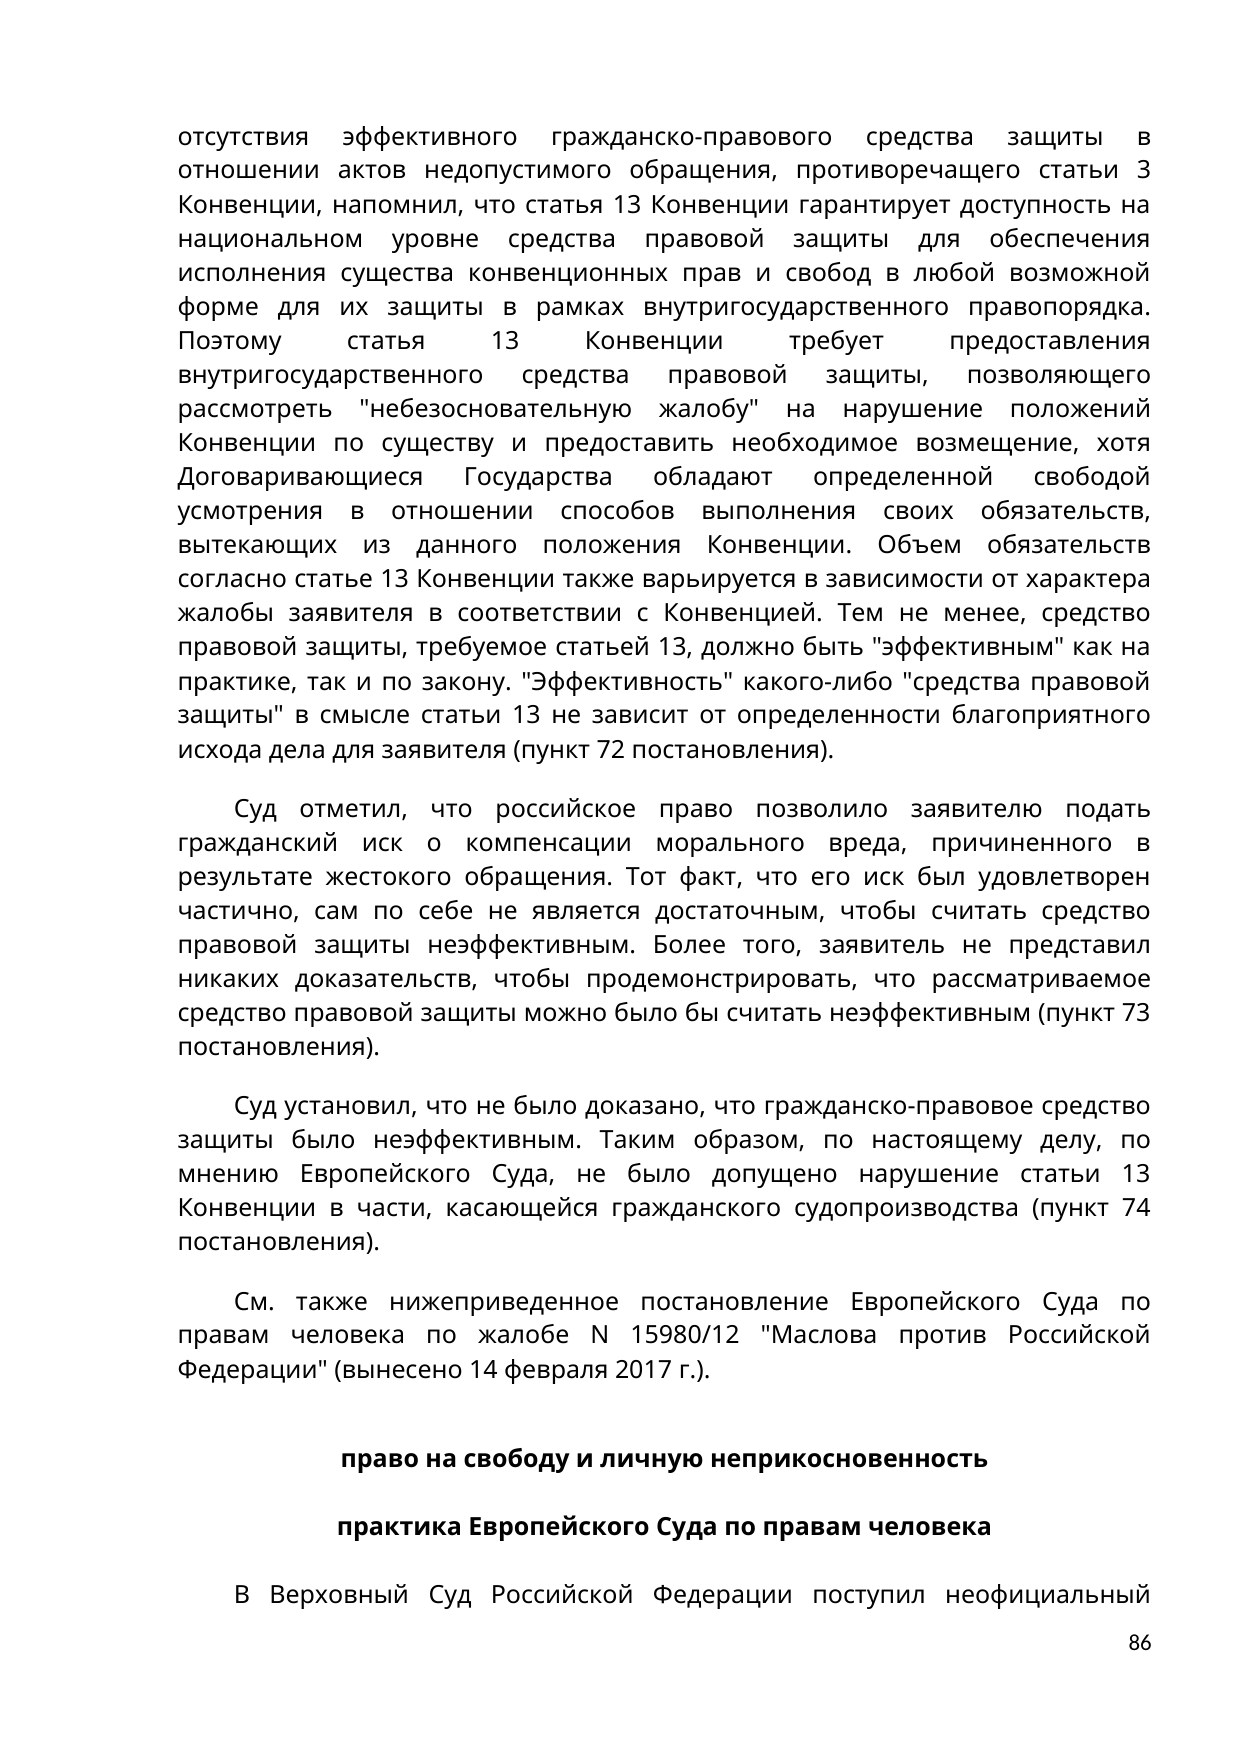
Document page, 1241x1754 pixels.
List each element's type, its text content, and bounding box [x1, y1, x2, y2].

text Суд установил, что не было доказано, что гражданско-правовое средство защиты было неэффективным. Таким образом, по настоящему делу, по мнению Европейского Суда, не было допущено нарушение статьи 13 Конвенции в части, касающейся гражданского судопроизводства (пункт 74 постановления). [177, 1088, 1152, 1258]
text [177, 1576, 1152, 1611]
title право на свободу и личную неприкосновенность [177, 1440, 1152, 1474]
text См. также нижеприведенное постановление Европейского Суда по правам человека по жалобе N 15980/12 "Маслова против Российской Федерации" (вынесено 14 февраля 2017 г.). [177, 1283, 1152, 1385]
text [177, 118, 1152, 765]
title практика Европейского Суда по правам человека [177, 1508, 1152, 1542]
text Суд отметил, что российское право позволило заявителю подать гражданский иск о компенсации морального вреда, причиненного в результате жестокого обращения. Тот факт, что его иск был удовлетворен частично, сам по себе не является достаточным, чтобы считать средство правовой защиты неэффективным. Более того, заявитель не представил никаких доказательств, чтобы продемонстрировать, что рассматриваемое средство правовой защиты можно было бы считать неэффективным (пункт 73 постановления). [177, 790, 1152, 1063]
